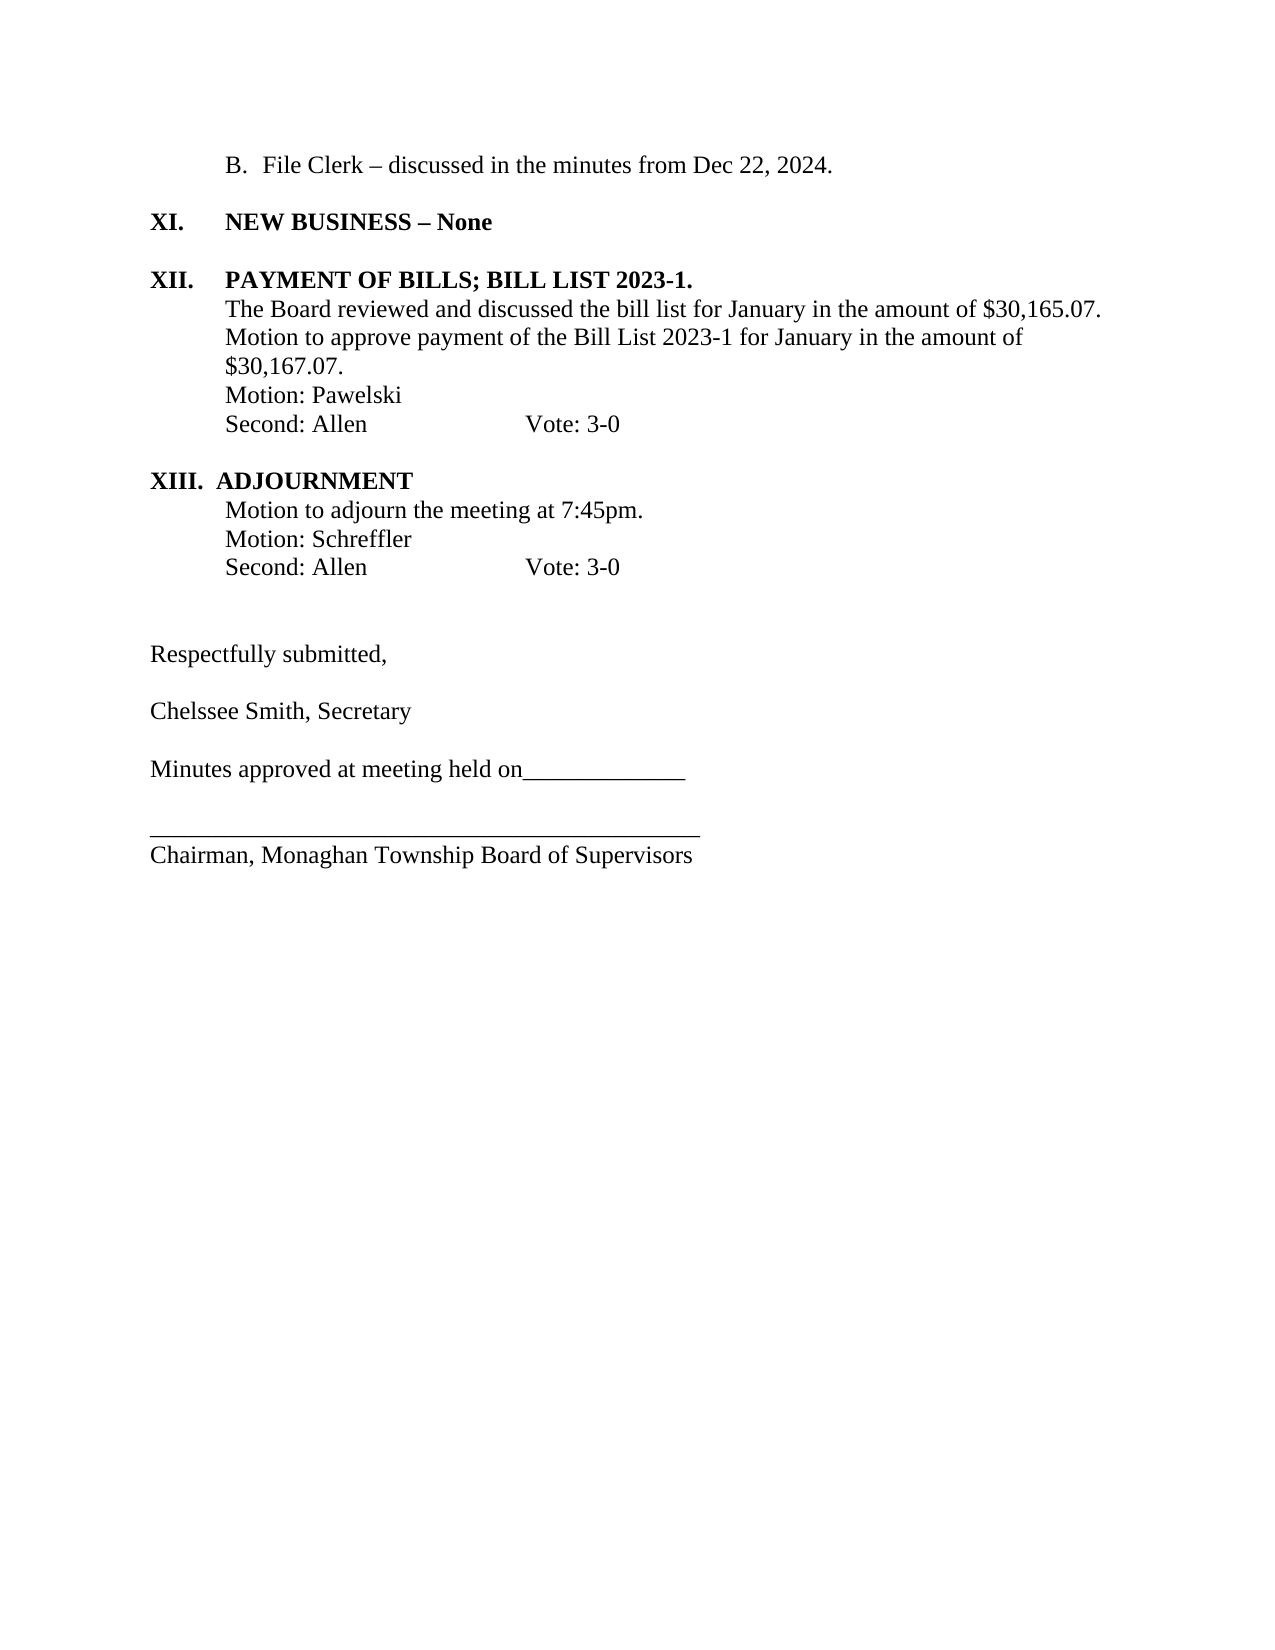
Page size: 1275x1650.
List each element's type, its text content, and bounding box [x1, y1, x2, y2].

text Motion to approve payment of the Bill List 2023-1 for January in the amount of $30,167.07. [225, 322, 1125, 380]
text Motion: Schreffler Second: Allen Vote: 3-0 [150, 524, 1125, 581]
text XII. PAYMENT OF BILLS; BILL LIST 2023-1. [150, 265, 1125, 294]
text Motion to adjourn the meeting at 7:45pm. [150, 495, 1125, 524]
text Second: Allen Vote: 3-0 [150, 409, 1125, 437]
text ____________________________________________ [150, 811, 1125, 840]
text The Board reviewed and discussed the bill list for January in the amount of $30,165.07. [225, 294, 1125, 322]
text XI. NEW BUSINESS – None [150, 207, 1125, 236]
text Chairman, Monaghan Township Board of Supervisors [150, 840, 1125, 869]
text Chelssee Smith, Secretary [150, 696, 1125, 725]
text Minutes approved at meeting held on_____________ [150, 754, 1125, 811]
text XIII. ADJOURNMENT [150, 466, 1125, 495]
list File Clerk – discussed in the minutes from Dec 22, 2024. [225, 150, 1125, 179]
text Motion: Pawelski [150, 380, 1125, 409]
text Respectfully submitted, [150, 639, 1125, 667]
